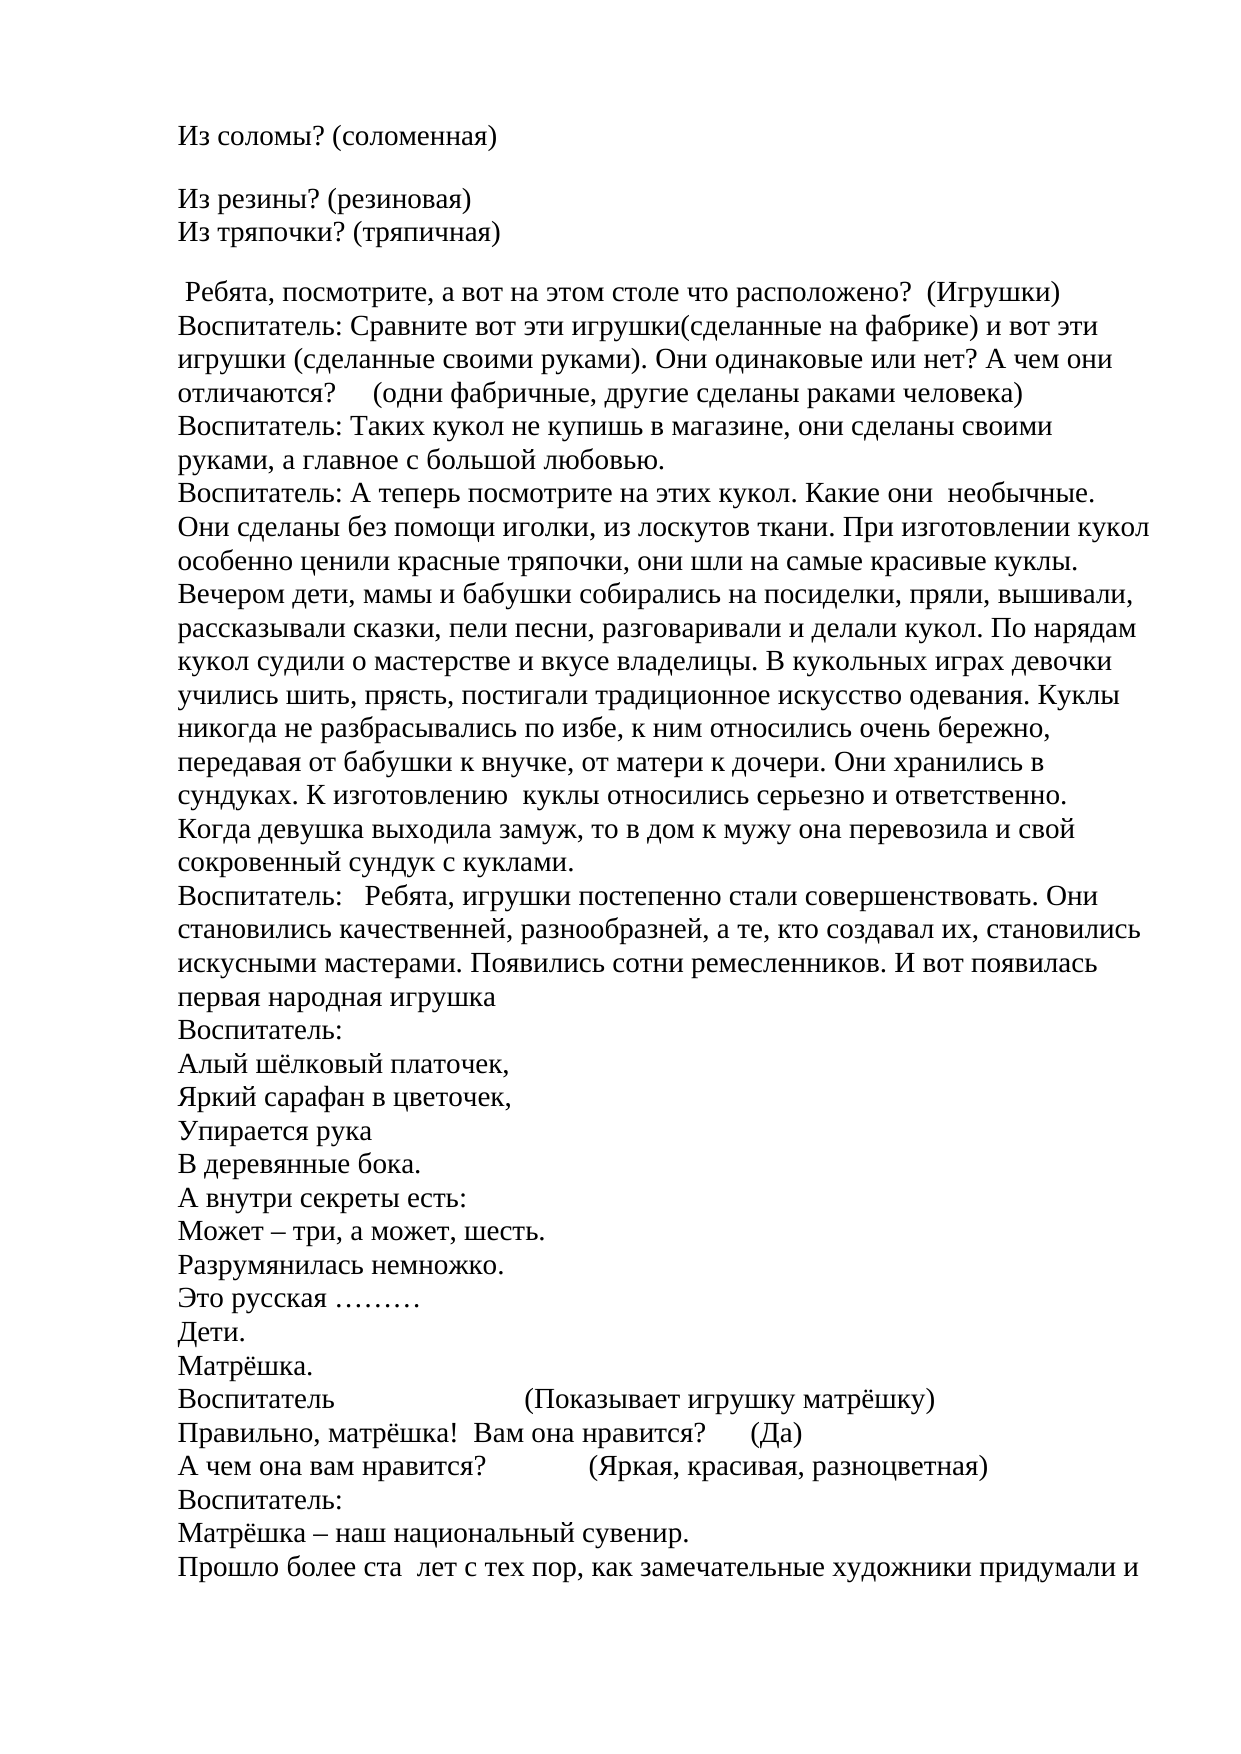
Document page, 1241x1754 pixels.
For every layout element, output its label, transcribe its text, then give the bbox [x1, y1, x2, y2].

text Воспитатель (Показывает игрушку матрёшку) [177, 1381, 1152, 1415]
text Алый шёлковый платочек, [177, 1046, 1152, 1079]
text Воспитатель: [177, 1012, 1152, 1046]
text Яркий сарафан в цветочек, [177, 1079, 1152, 1113]
text Воспитатель: Сравните вот эти игрушки(сделанные на фабрике) и вот эти игрушки (сделанные своими руками). Они одинаковые или нет? А чем они отличаются? (одни фабричные, другие сделаны раками человека) [177, 308, 1152, 408]
text Ребята, посмотрите, а вот на этом столе что расположено? (Игрушки) [177, 274, 1152, 308]
text Разрумянилась немножко. [177, 1247, 1152, 1281]
text Правильно, матрёшка! Вам она нравится? (Да) [177, 1415, 1152, 1448]
text Может – три, а может, шесть. [177, 1213, 1152, 1247]
text Воспитатель: [177, 1482, 1152, 1515]
text Воспитатель: Ребята, игрушки постепенно стали совершенствовать. Они становились качественней, разнообразней, а те, кто создавал их, становились искусными мастерами. Появились сотни ремесленников. И вот появилась первая народная игрушка [177, 878, 1152, 1012]
text Вечером дети, мамы и бабушки собирались на посиделки, пряли, вышивали, рассказывали сказки, пели песни, разговаривали и делали кукол. По нарядам кукол судили о мастерстве и вкусе владелицы. В кукольных играх девочки учились шить, прясть, постигали традиционное искусство одевания. Куклы никогда не разбрасывались по избе, к ним относились очень бережно, передавая от бабушки к внучке, от матери к дочери. Они хранились в сундуках. К изготовлению куклы относились серьезно и ответственно. Когда девушка выходила замуж, то в дом к мужу она перевозила и свой сокровенный сундук с куклами. [177, 576, 1152, 878]
text Из соломы? (соломенная) [177, 118, 1152, 152]
text Из тряпочки? (тряпичная) [177, 214, 1152, 248]
text Матрёшка. [177, 1348, 1152, 1381]
text Это русская ……… [177, 1281, 1152, 1314]
text Воспитатель: Таких кукол не купишь в магазине, они сделаны своими руками, а главное с большой любовью. [177, 408, 1152, 476]
text А чем она вам нравится? (Яркая, красивая, разноцветная) [177, 1448, 1152, 1482]
text В деревянные бока. [177, 1146, 1152, 1180]
text Из резины? (резиновая) [177, 181, 1152, 214]
text Воспитатель: А теперь посмотрите на этих кукол. Какие они необычные. Они сделаны без помощи иголки, из лоскутов ткани. При изготовлении кукол особенно ценили красные тряпочки, они шли на самые красивые куклы. [177, 476, 1152, 576]
text Дети. [177, 1314, 1152, 1348]
text Прошло более ста лет с тех пор, как замечательные художники придумали и [177, 1549, 1152, 1582]
text Матрёшка – наш национальный сувенир. [177, 1515, 1152, 1549]
text Упирается рука [177, 1113, 1152, 1146]
text А внутри секреты есть: [177, 1180, 1152, 1213]
